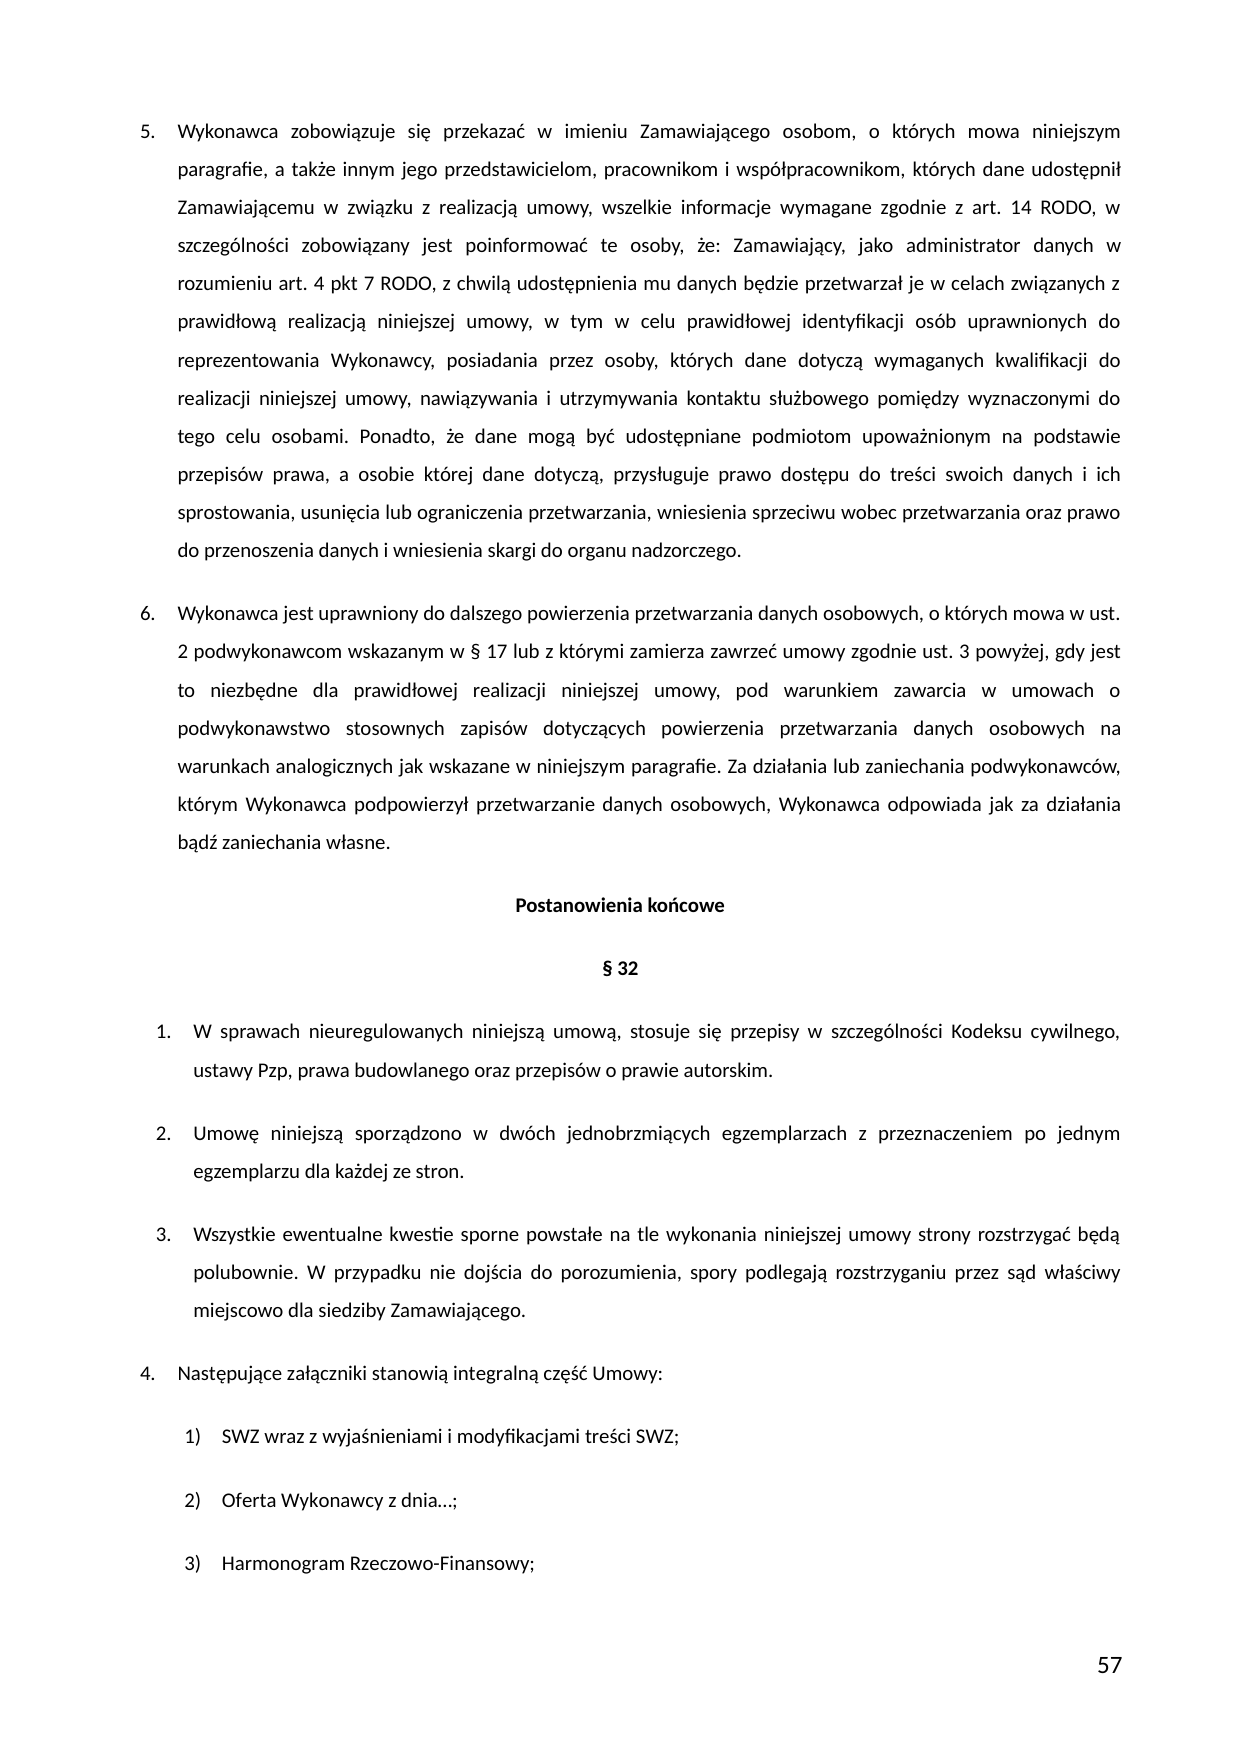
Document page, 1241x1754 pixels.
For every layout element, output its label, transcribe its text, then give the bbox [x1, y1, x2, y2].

list Następujące załączniki stanowią integralną część Umowy: [140, 1361, 1122, 1386]
list Wszystkie ewentualne kwestie sporne powstałe na tle wykonania niniejszej umowy strony rozstrzygać będą polubownie. W przypadku nie dojścia do porozumienia, spory podlegają rozstrzyganiu przez sąd właściwy miejscowo dla siedziby Zamawiającego. [156, 1221, 1122, 1323]
subtitle Postanowienia końcowe [118, 892, 1122, 918]
list Wykonawca zobowiązuje się przekazać w imieniu Zamawiającego osobom, o których mowa niniejszym paragrafie, a także innym jego przedstawicielom, pracownikom i współpracownikom, których dane udostępnił Zamawiającemu w związku z realizacją umowy, wszelkie informacje wymagane zgodnie z art. 14 RODO, w szczególności zobowiązany jest poinformować te osoby, że: Zamawiający, jako administrator danych w rozumieniu art. 4 pkt 7 RODO, z chwilą udostępnienia mu danych będzie przetwarzał je w celach związanych z prawidłową realizacją niniejszej umowy, w tym w celu prawidłowej identyfikacji osób uprawnionych do reprezentowania Wykonawcy, posiadania przez osoby, których dane dotyczą wymaganych kwalifikacji do realizacji niniejszej umowy, nawiązywania i utrzymywania kontaktu służbowego pomiędzy wyznaczonymi do tego celu osobami. Ponadto, że dane mogą być udostępniane podmiotom upoważnionym na podstawie przepisów prawa, a osobie której dane dotyczą, przysługuje prawo dostępu do treści swoich danych i ich sprostowania, usunięcia lub ograniczenia przetwarzania, wniesienia sprzeciwu wobec przetwarzania oraz prawo do przenoszenia danych i wniesienia skargi do organu nadzorczego. [140, 118, 1122, 563]
list SWZ wraz z wyjaśnieniami i modyfikacjami treści SWZ; [184, 1424, 1122, 1449]
list Harmonogram Rzeczowo-Finansowy; [184, 1550, 1122, 1575]
list Umowę niniejszą sporządzono w dwóch jednobrzmiących egzemplarzach z przeznaczeniem po jednym egzemplarzu dla każdej ze stron. [156, 1120, 1122, 1183]
list Oferta Wykonawcy z dnia…; [184, 1487, 1122, 1512]
list W sprawach nieuregulowanych niniejszą umową, stosuje się przepisy w szczególności Kodeksu cywilnego, ustawy Pzp, prawa budowlanego oraz przepisów o prawie autorskim. [156, 1019, 1122, 1082]
text § 32 [118, 956, 1122, 981]
list Wykonawca jest uprawniony do dalszego powierzenia przetwarzania danych osobowych, o których mowa w ust. 2 podwykonawcom wskazanym w § 17 lub z którymi zamierza zawrzeć umowy zgodnie ust. 3 powyżej, gdy jest to niezbędne dla prawidłowej realizacji niniejszej umowy, pod warunkiem zawarcia w umowach o podwykonawstwo stosownych zapisów dotyczących powierzenia przetwarzania danych osobowych na warunkach analogicznych jak wskazane w niniejszym paragrafie. Za działania lub zaniechania podwykonawców, którym Wykonawca podpowierzył przetwarzanie danych osobowych, Wykonawca odpowiada jak za działania bądź zaniechania własne. [140, 601, 1122, 855]
